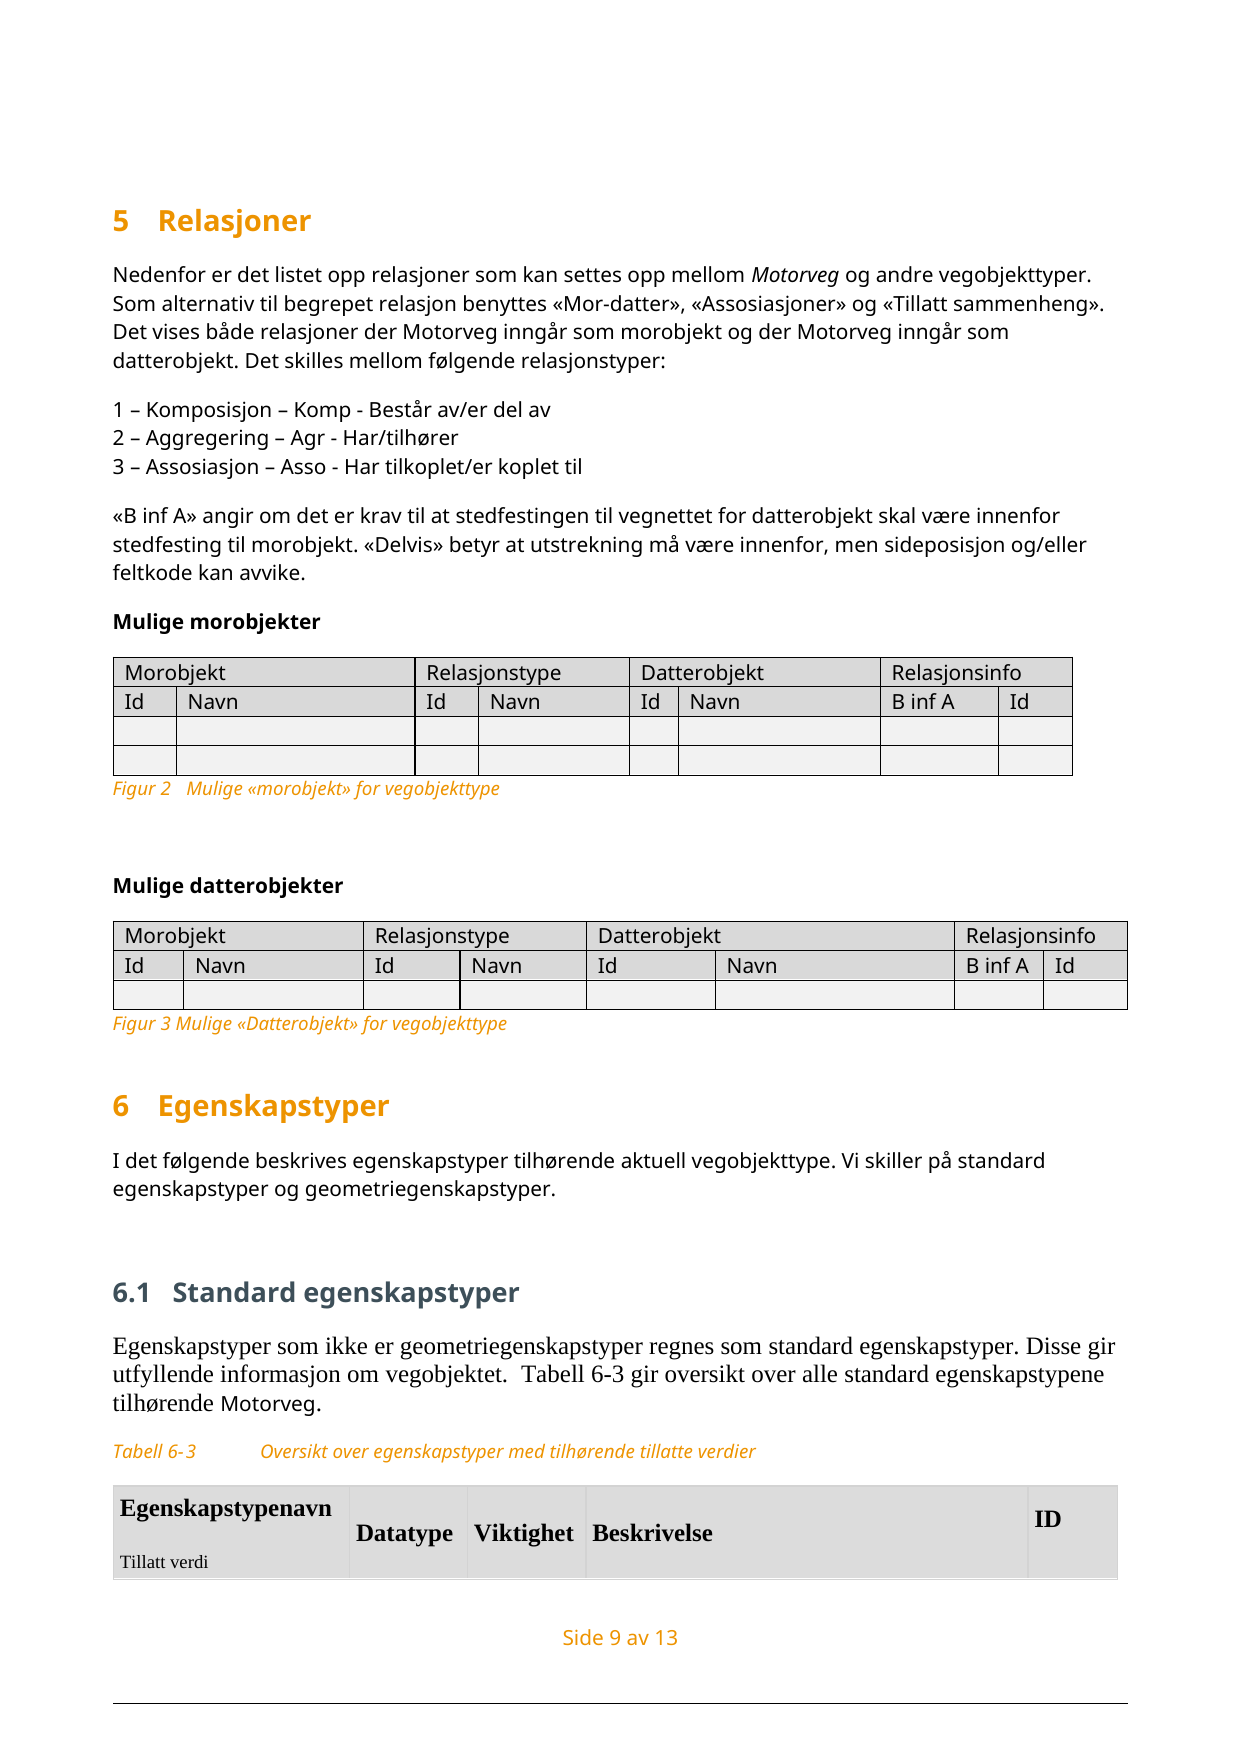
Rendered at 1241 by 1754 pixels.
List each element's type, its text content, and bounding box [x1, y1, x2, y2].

table_cell Navn [461, 951, 586, 979]
table_cell [177, 746, 414, 774]
table_header Datterobjekt [587, 922, 954, 950]
table_cell [177, 717, 414, 745]
text 1 – Komposisjon – Komp - Består av/er del av 2 – Aggregering – Agr - Har/tilhører 3 – Assosiasjon – Asso - Har tilkoplet/er koplet til [112, 395, 1128, 480]
table_header Datterobjekt [630, 658, 880, 686]
table_header Egenskapstypenavn Tillatt verdi [114, 1487, 349, 1578]
table_cell [364, 981, 459, 1009]
table_cell [630, 746, 678, 774]
subtitle Relasjoner [112, 200, 1128, 240]
table_cell [114, 717, 176, 745]
table_cell Id [364, 951, 459, 979]
table_header Relasjonstype [416, 658, 629, 686]
subtitle Standard egenskapstyper [112, 1273, 1128, 1310]
table_cell [416, 717, 478, 745]
text Nedenfor er det listet opp relasjoner som kan settes opp mellom Motorveg og andre vegobjekttyper. Som alternativ til begrepet relasjon benyttes «Mor-datter», «Assosiasjoner» og «Tillatt sammenheng». Det vises både relasjoner der Motorveg inngår som morobjekt og der Motorveg inngår som datterobjekt. Det skilles mellom følgende relasjonstyper: [112, 261, 1128, 374]
table_header Morobjekt [114, 658, 414, 686]
text Figur 3 Mulige «Datterobjekt» for vegobjekttype [112, 1010, 1128, 1036]
table_cell [1044, 981, 1127, 1009]
table_header ID [1029, 1487, 1117, 1578]
table_cell [999, 717, 1072, 745]
table_cell [479, 746, 629, 774]
table_cell Id [114, 951, 183, 979]
table_cell Navn [679, 687, 880, 716]
text I det følgende beskrives egenskapstyper tilhørende aktuell vegobjekttype. Vi skiller på standard egenskapstyper og geometriegenskapstyper. [112, 1146, 1128, 1203]
subtitle Egenskapstyper [112, 1086, 1128, 1125]
table_header Relasjonsinfo [955, 922, 1127, 950]
table_cell [716, 981, 954, 1009]
table_cell [881, 717, 998, 745]
table_cell Id [999, 687, 1072, 716]
table_cell [184, 981, 363, 1009]
table_cell Id [1044, 951, 1127, 979]
table_cell [416, 746, 478, 774]
table_cell [114, 746, 176, 774]
table_header Beskrivelse [587, 1487, 1027, 1578]
table_cell B inf A [881, 687, 998, 716]
table_cell [630, 717, 678, 745]
text Mulige morobjekter [112, 607, 1128, 636]
table_cell [679, 717, 880, 745]
text «B inf A» angir om det er krav til at stedfestingen til vegnettet for datterobjekt skal være innenfor stedfesting til morobjekt. «Delvis» betyr at utstrekning må være innenfor, men sideposisjon og/eller feltkode kan avvike. [112, 501, 1128, 587]
table_cell Id [587, 951, 715, 979]
table_cell Navn [479, 687, 629, 716]
table_cell Id [630, 687, 678, 716]
table_cell [114, 981, 183, 1009]
table_cell Id [416, 687, 478, 716]
table_cell Id [114, 687, 176, 716]
table_header Relasjonsinfo [881, 658, 1072, 686]
table_cell [461, 981, 586, 1009]
table_cell [587, 981, 715, 1009]
text Mulige datterobjekter [112, 871, 1128, 900]
table_cell [955, 981, 1043, 1009]
table_cell Navn [177, 687, 414, 716]
table_cell Navn [716, 951, 954, 979]
table_cell [999, 746, 1072, 774]
table_header Morobjekt [114, 922, 363, 950]
table_header Datatype [350, 1487, 467, 1578]
table_cell [679, 746, 880, 774]
table_cell Navn [184, 951, 363, 979]
table_cell B inf A [955, 951, 1043, 979]
table_cell [479, 717, 629, 745]
table_cell [881, 746, 998, 774]
table_header Relasjonstype [364, 922, 586, 950]
text Figur 2 Mulige «morobjekt» for vegobjekttype [112, 776, 1128, 801]
table_header Viktighet [468, 1487, 585, 1578]
